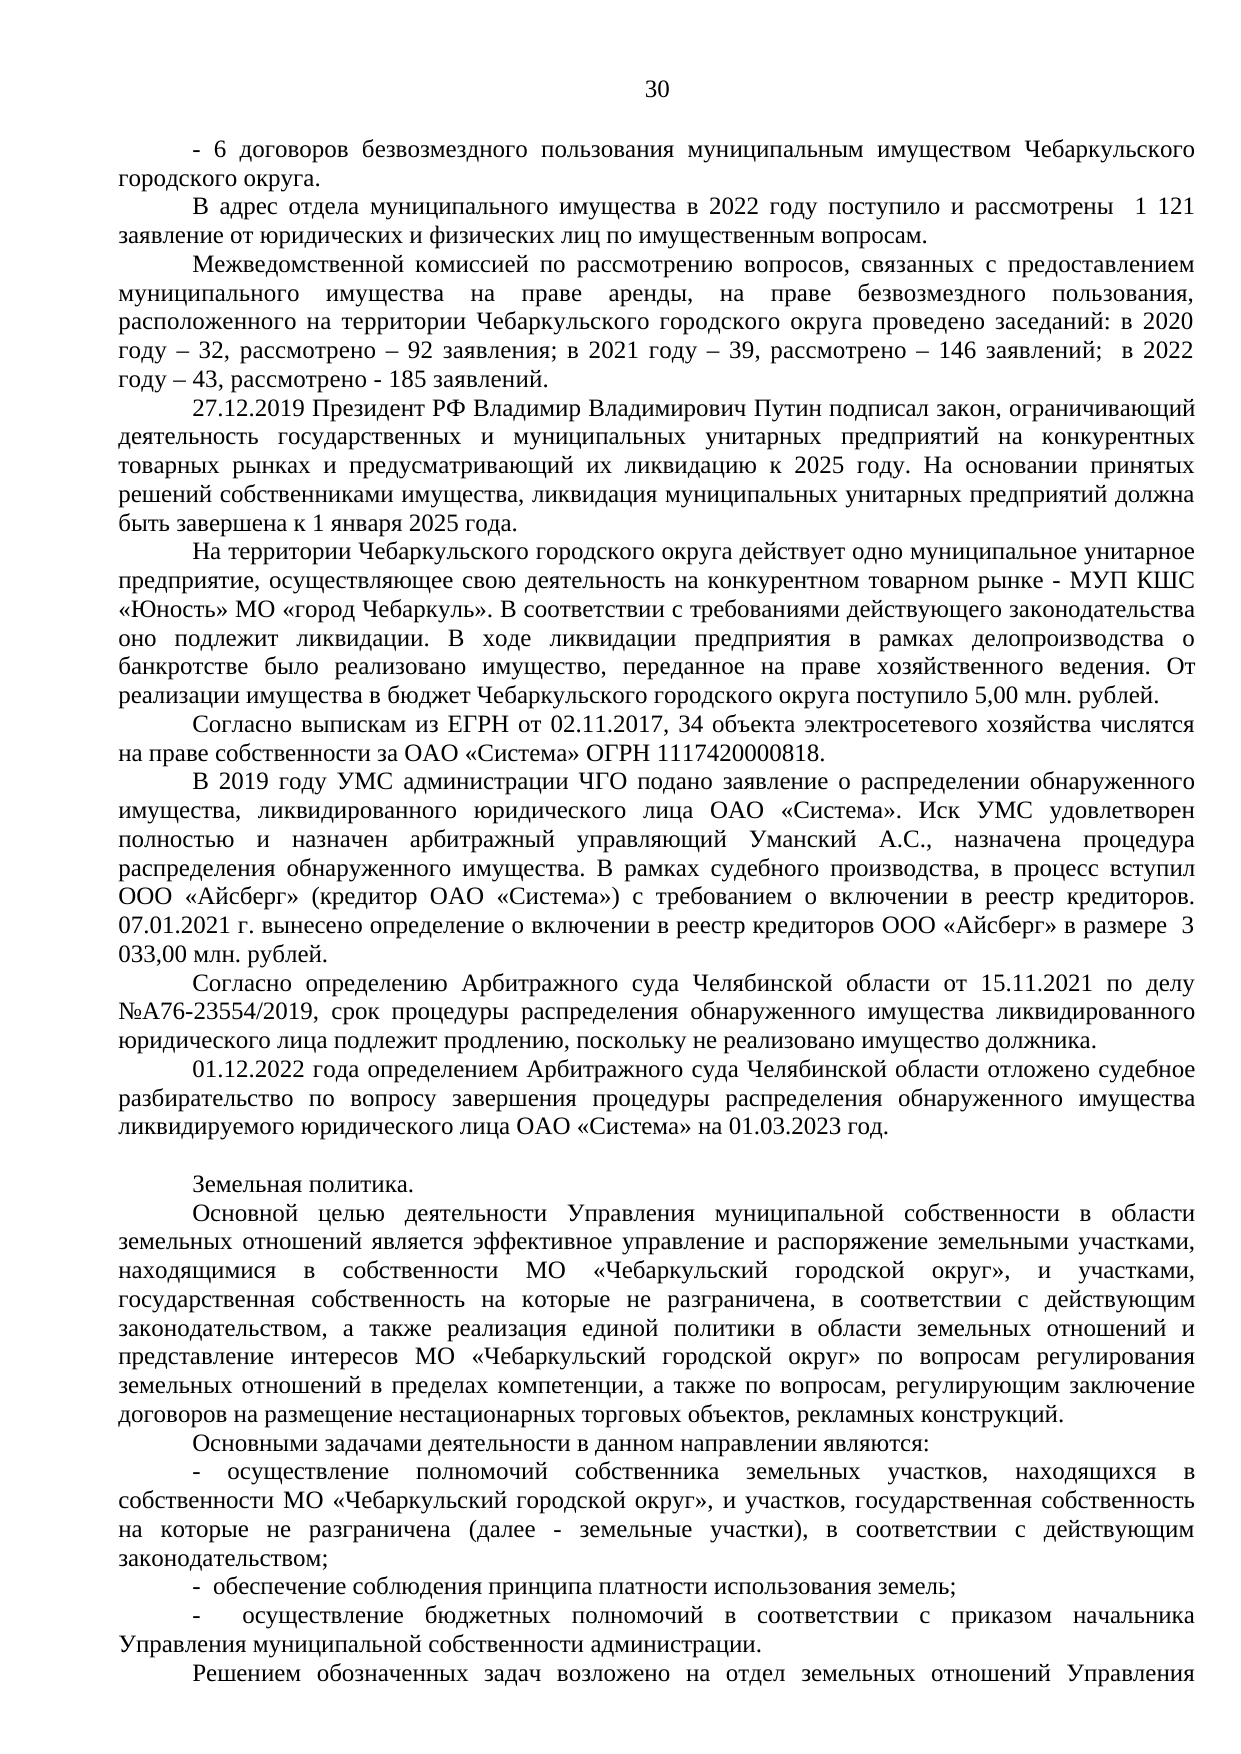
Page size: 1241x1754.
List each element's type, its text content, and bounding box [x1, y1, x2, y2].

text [118, 1658, 1196, 1686]
text Межведомственной комиссией по рассмотрению вопросов, связанных с предоставлением муниципального имущества на праве аренды, на праве безвозмездного пользования, расположенного на территории Чебаркульского городского округа проведено заседаний: в 2020 году – 32, рассмотрено – 92 заявления; в 2021 году – 39, рассмотрено – 146 заявлений; в 2022 году – 43, рассмотрено - 185 заявлений. [118, 249, 1196, 393]
text В 2019 году УМС администрации ЧГО подано заявление о распределении обнаруженного имущества, ликвидированного юридического лица ОАО «Система». Иск УМС удовлетворен полностью и назначен арбитражный управляющий Уманский А.С., назначена процедура распределения обнаруженного имущества. В рамках судебного производства, в процесс вступил ООО «Айсберг» (кредитор ОАО «Система») с требованием о включении в реестр кредиторов. 07.01.2021 г. вынесено определение о включении в реестр кредиторов ООО «Айсберг» в размере 3 033,00 млн. рублей. [118, 766, 1196, 968]
list 01.12.2022 года определением Арбитражного суда Челябинской области отложено судебное разбирательство по вопросу завершения процедуры распределения обнаруженного имущества ликвидируемого юридического лица ОАО «Система» на 01.03.2023 год. [118, 1054, 1196, 1140]
text Земельная политика. [118, 1169, 1196, 1198]
text В адрес отдела муниципального имущества в 2022 году поступило и рассмотрены 1 121 заявление от юридических и физических лиц по имущественным вопросам. [118, 191, 1196, 249]
list Согласно определению Арбитражного суда Челябинской области от 15.11.2021 по делу №А76-23554/2019, срок процедуры распределения обнаруженного имущества ликвидированного юридического лица подлежит продлению, поскольку не реализовано имущество должника. [118, 968, 1196, 1054]
text - 6 договоров безвозмездного пользования муниципальным имуществом Чебаркульского городского округа. [118, 134, 1196, 191]
text - обеспечение соблюдения принципа платности использования земель; [118, 1571, 1196, 1600]
text 27.12.2019 Президент РФ Владимир Владимирович Путин подписал закон, ограничивающий деятельность государственных и муниципальных унитарных предприятий на конкурентных товарных рынках и предусматривающий их ликвидацию к 2025 году. На основании принятых решений собственниками имущества, ликвидация муниципальных унитарных предприятий должна быть завершена к 1 января 2025 года. [118, 393, 1196, 536]
text - осуществление бюджетных полномочий в соответствии с приказом начальника Управления муниципальной собственности администрации. [118, 1600, 1196, 1658]
text Основной целью деятельности Управления муниципальной собственности в области земельных отношений является эффективное управление и распоряжение земельными участками, находящимися в собственности МО «Чебаркульский городской округ», и участками, государственная собственность на которые не разграничена, в соответствии с действующим законодательством, а также реализация единой политики в области земельных отношений и представление интересов МО «Чебаркульский городской округ» по вопросам регулирования земельных отношений в пределах компетенции, а также по вопросам, регулирующим заключение договоров на размещение нестационарных торговых объектов, рекламных конструкций. [118, 1198, 1196, 1428]
list Согласно выпискам из ЕГРН от 02.11.2017, 34 объекта электросетевого хозяйства числятся на праве собственности за ОАО «Система» ОГРН 1117420000818. [118, 709, 1196, 766]
text - осуществление полномочий собственника земельных участков, находящихся в собственности МО «Чебаркульский городской округ», и участков, государственная собственность на которые не разграничена (далее - земельные участки), в соответствии с действующим законодательством; [118, 1456, 1196, 1571]
text Основными задачами деятельности в данном направлении являются: [118, 1428, 1196, 1456]
text На территории Чебаркульского городского округа действует одно муниципальное унитарное предприятие, осуществляющее свою деятельность на конкурентном товарном рынке - МУП КШС «Юность» МО «город Чебаркуль». В соответствии с требованиями действующего законодательства оно подлежит ликвидации. В ходе ликвидации предприятия в рамках делопроизводства о банкротстве было реализовано имущество, переданное на праве хозяйственного ведения. От реализации имущества в бюджет Чебаркульского городского округа поступило 5,00 млн. рублей. [118, 536, 1196, 709]
